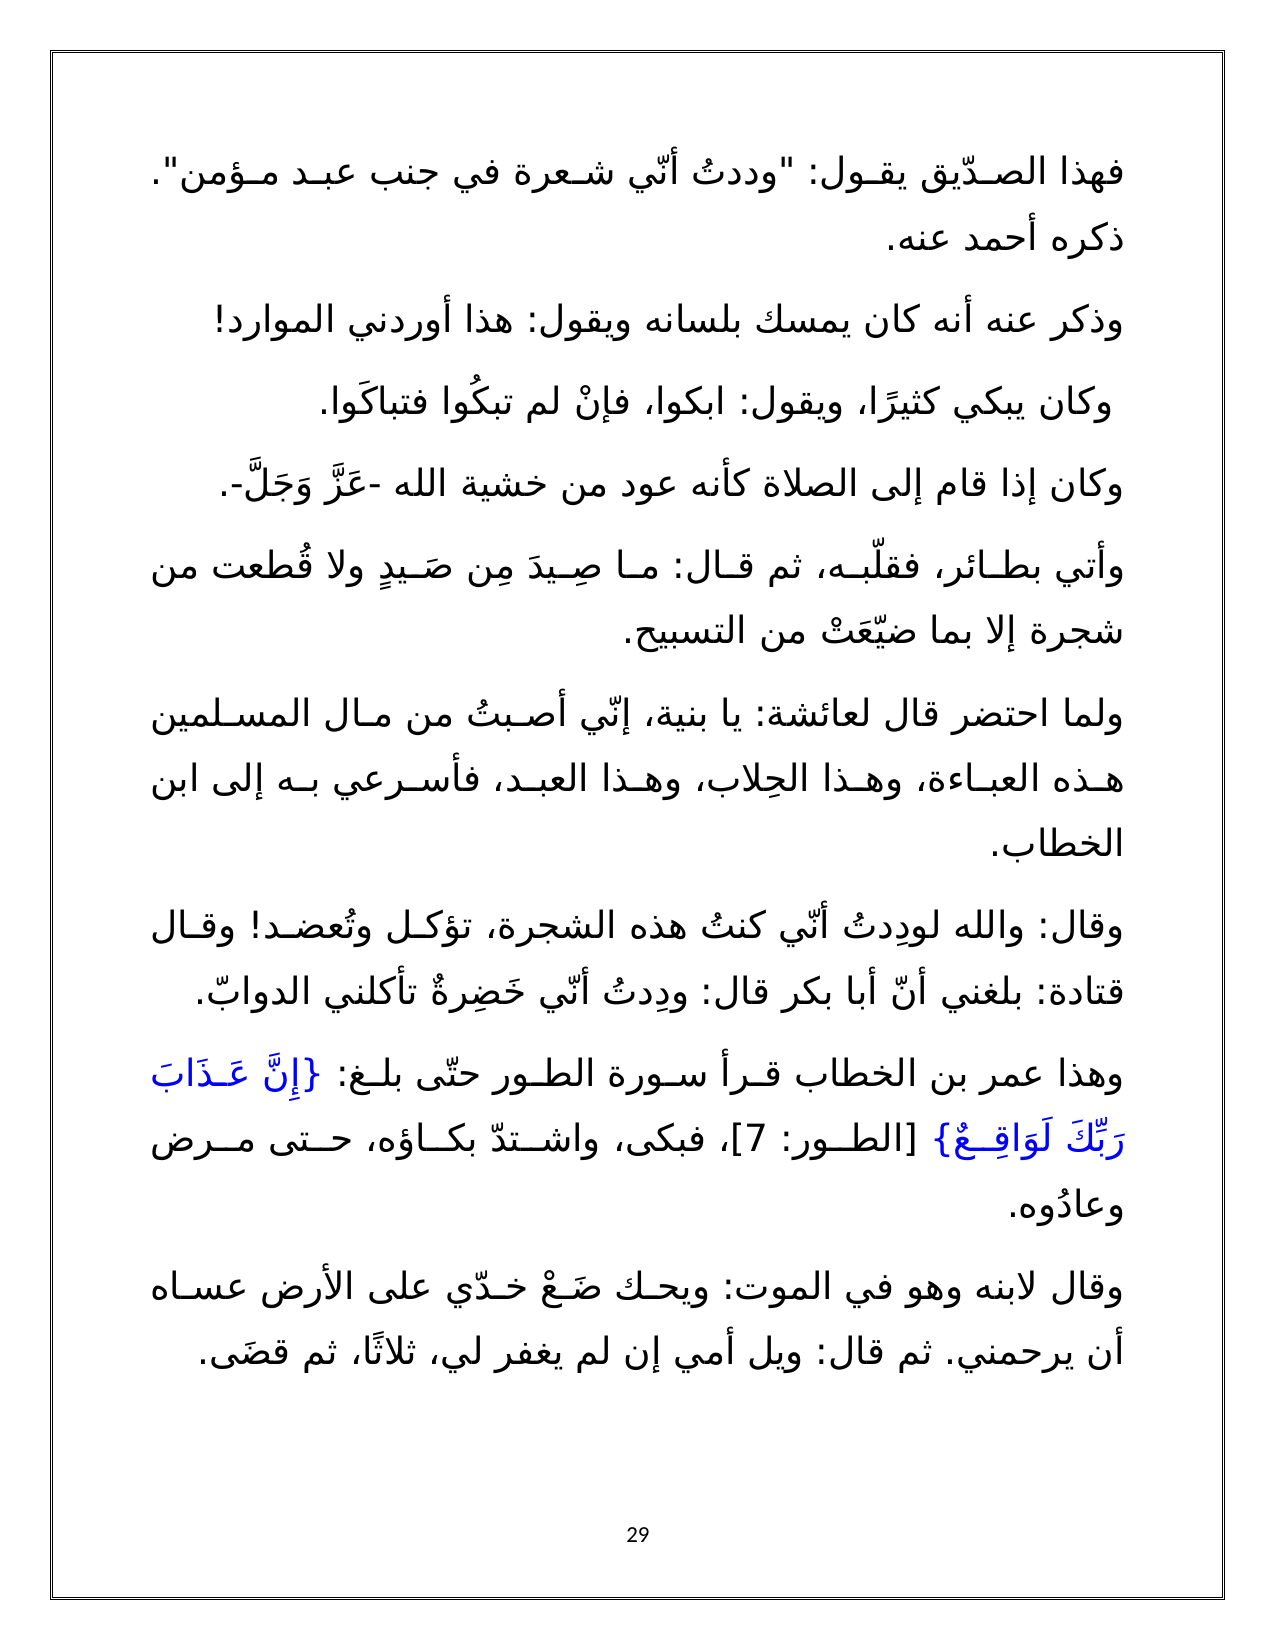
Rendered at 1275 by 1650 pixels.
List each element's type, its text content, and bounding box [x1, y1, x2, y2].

text وقال لابنه وهو في الموت: ويحك ضَعْ خدّي على الأرض عساه أن يرحمني. ثم قال: ويل أمي إن لم يغفر لي، ثلاثًا، ثم قضَى. [150, 1264, 1125, 1374]
text فهذا الصدّيق يقول: "وددتُ أنّي شعرة في جنب عبد مؤمن". ذكره أحمد عنه. [150, 150, 1125, 259]
text وكان يبكي كثيرًا، ويقول: ابكوا، فإنْ لم تبكُوا فتباكَوا. [150, 379, 1125, 423]
text وكان إذا قام إلى الصلاة كأنه عود من خشية الله -عَزَّ وَجَلَّ-. [150, 462, 1125, 505]
text وهذا عمر بن الخطاب قرأ سورة الطور حتّى بلغ: {إِنَّ عَذَابَ رَبِّكَ لَوَاقِعٌ} [الطور: 7]، فبكى، واشتدّ بكاؤه، حتى مرض وعادُوه. [150, 1052, 1125, 1226]
text وقال: والله لودِدتُ أنّي كنتُ هذه الشجرة، تؤكل وتُعضد! وقال قتادة: بلغني أنّ أبا بكر قال: ودِدتُ أنّي خَضِرةٌ تأكلني الدوابّ. [150, 904, 1125, 1013]
text ولما احتضر قال لعائشة: يا بنية، إنّي أصبتُ من مال المسلمين هذه العباءة، وهذا الحِلاب، وهذا العبد، فأسرعي به إلى ابن الخطاب. [150, 691, 1125, 866]
text وذكر عنه أنه كان يمسك بلسانه ويقول: هذا أوردني الموارد! [150, 297, 1125, 341]
text وأتي بطائر، فقلّبه، ثم قال: ما صِيدَ مِن صَيدٍ ولا قُطعت من شجرة إلا بما ضيّعَتْ من التسبيح. [150, 544, 1125, 653]
